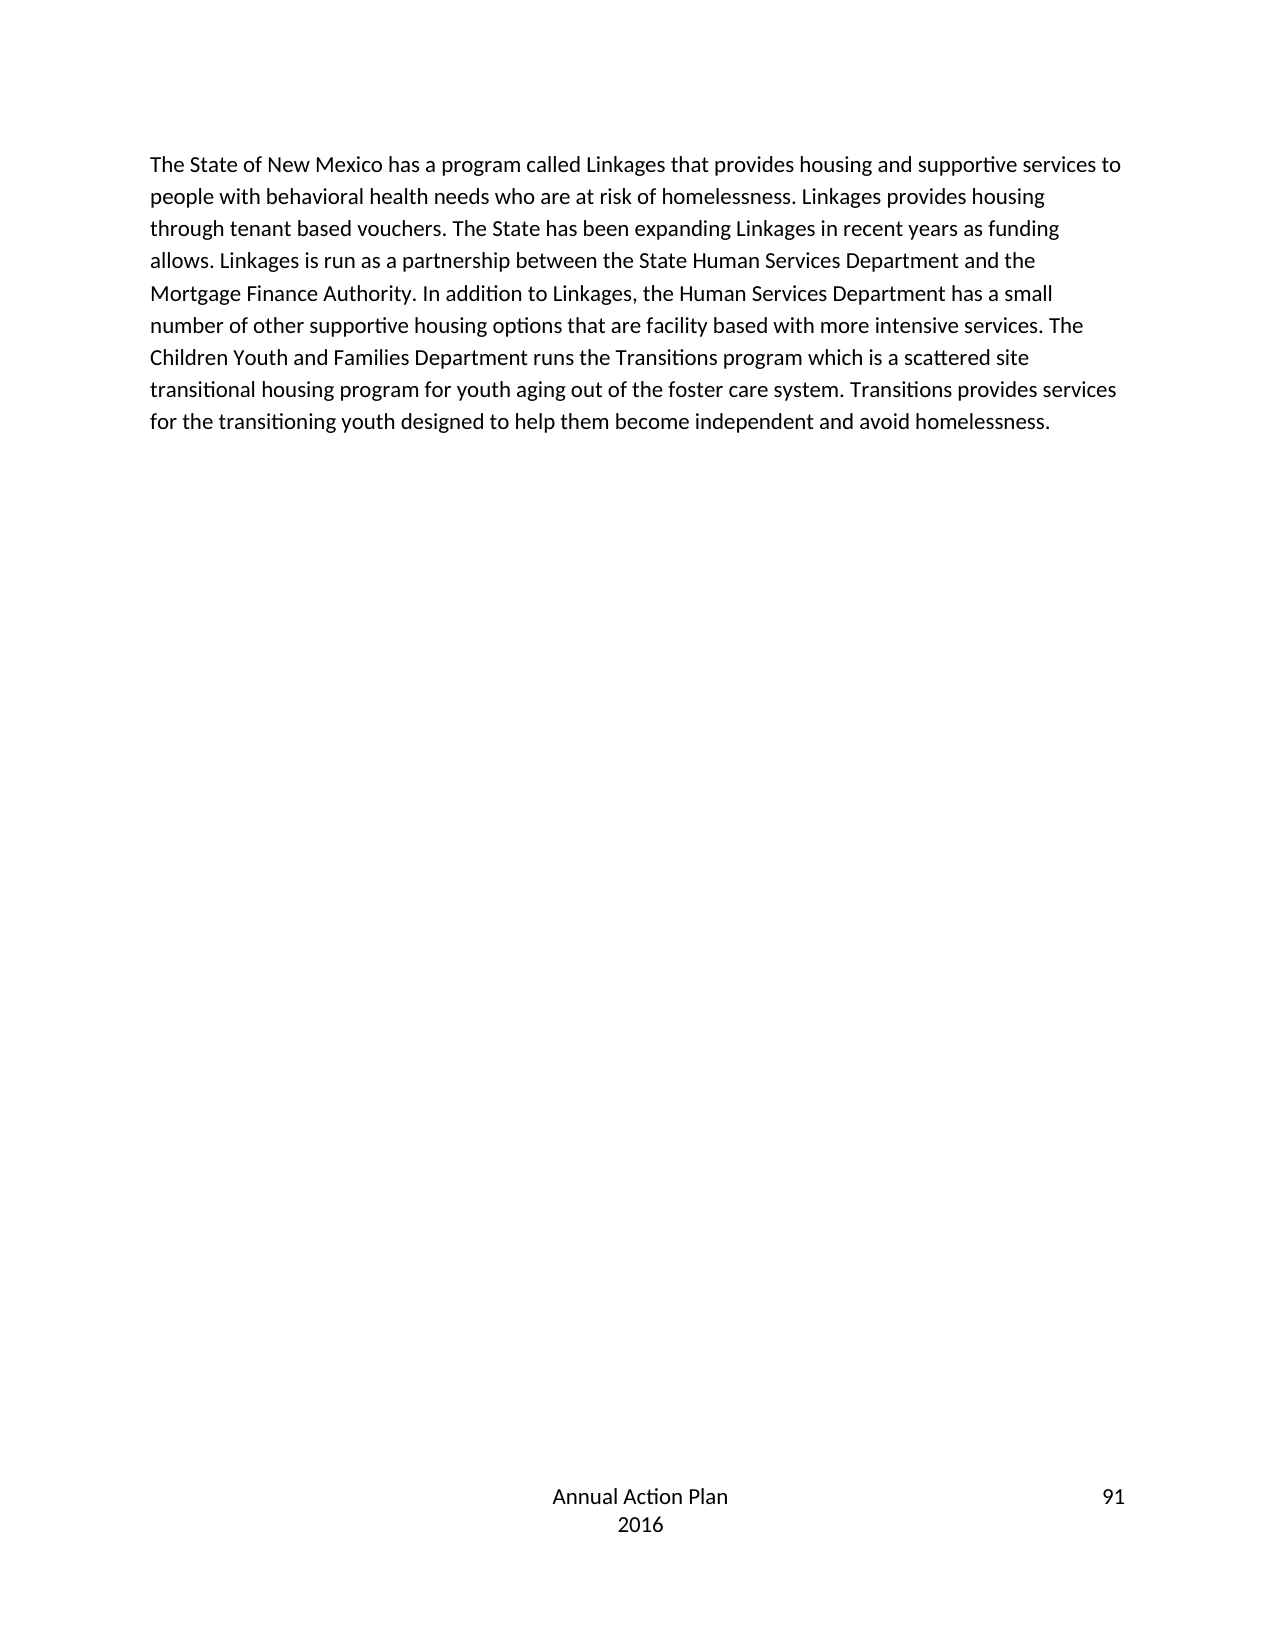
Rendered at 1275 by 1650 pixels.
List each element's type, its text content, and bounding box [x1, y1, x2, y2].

text The State of New Mexico has a program called Linkages that provides housing and supportive services to people with behavioral health needs who are at risk of homelessness. Linkages provides housing through tenant based vouchers. The State has been expanding Linkages in recent years as funding allows. Linkages is run as a partnership between the State Human Services Department and the Mortgage Finance Authority. In addition to Linkages, the Human Services Department has a small number of other supportive housing options that are facility based with more intensive services. The Children Youth and Families Department runs the Transitions program which is a scattered site transitional housing program for youth aging out of the foster care system. Transitions provides services for the transitioning youth designed to help them become independent and avoid homelessness. [150, 150, 1125, 436]
